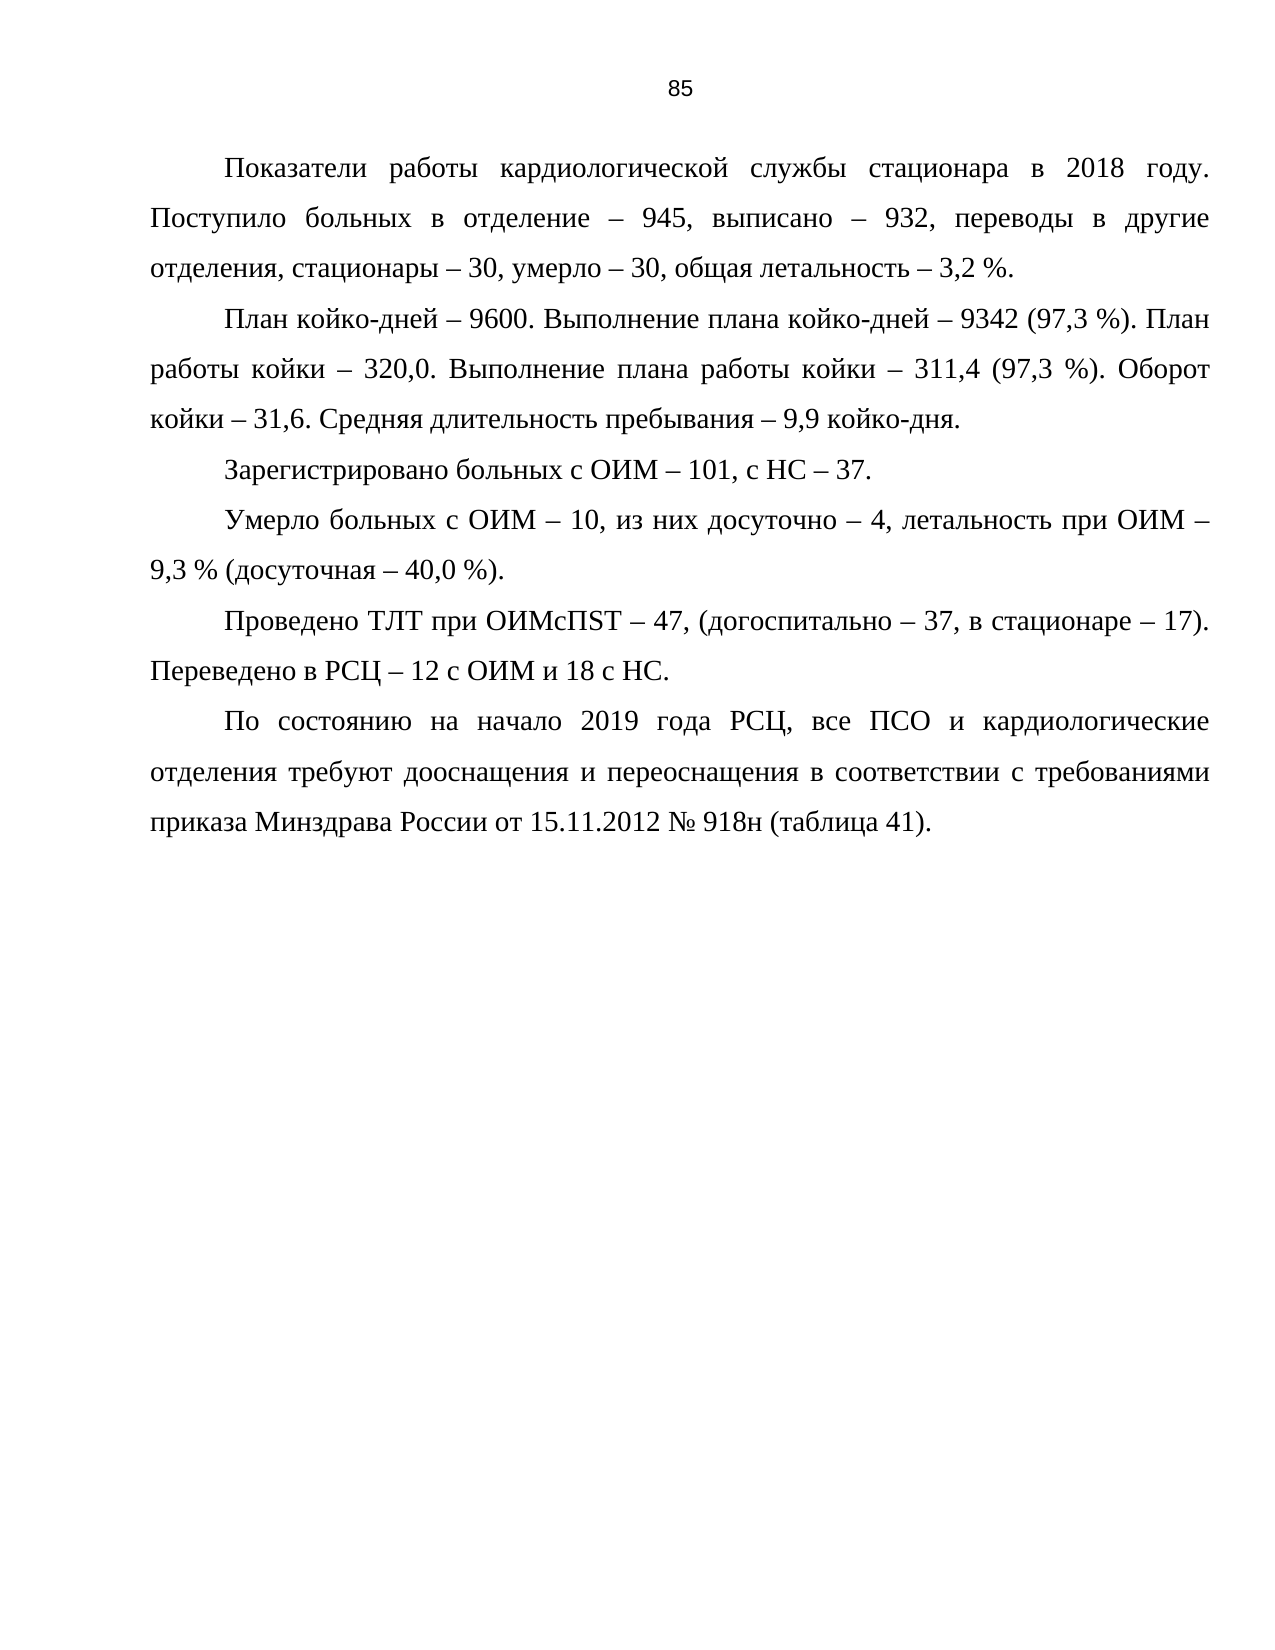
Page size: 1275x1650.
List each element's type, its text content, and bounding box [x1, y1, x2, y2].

text По состоянию на начало 2019 года РСЦ, все ПСО и кардиологические отделения требуют дооснащения и переоснащения в соответствии с требованиями приказа Минздрава России от 15.11.2012 № 918н (таблица 41). [150, 703, 1211, 838]
text Умерло больных с ОИМ – 10, из них досуточно – 4, летальность при ОИМ – 9,3 % (досуточная – 40,0 %). [150, 502, 1211, 586]
text Проведено ТЛТ при ОИМсПST – 47, (догоспитально – 37, в стационаре – 17). Переведено в РСЦ – 12 с ОИМ и 18 с НС. [150, 603, 1211, 687]
text Показатели работы кардиологической службы стационара в 2018 году. Поступило больных в отделение – 945, выписано – 932, переводы в другие отделения, стационары – 30, умерло – 30, общая летальность – 3,2 %. [150, 150, 1211, 284]
text План койко-дней – 9600. Выполнение плана койко-дней – 9342 (97,3 %). План работы койки – 320,0. Выполнение плана работы койки – 311,4 (97,3 %). Оборот койки – 31,6. Средняя длительность пребывания – 9,9 койко-дня. [150, 301, 1211, 435]
text Зарегистрировано больных с ОИМ – 101, с НС – 37. [150, 452, 1211, 485]
